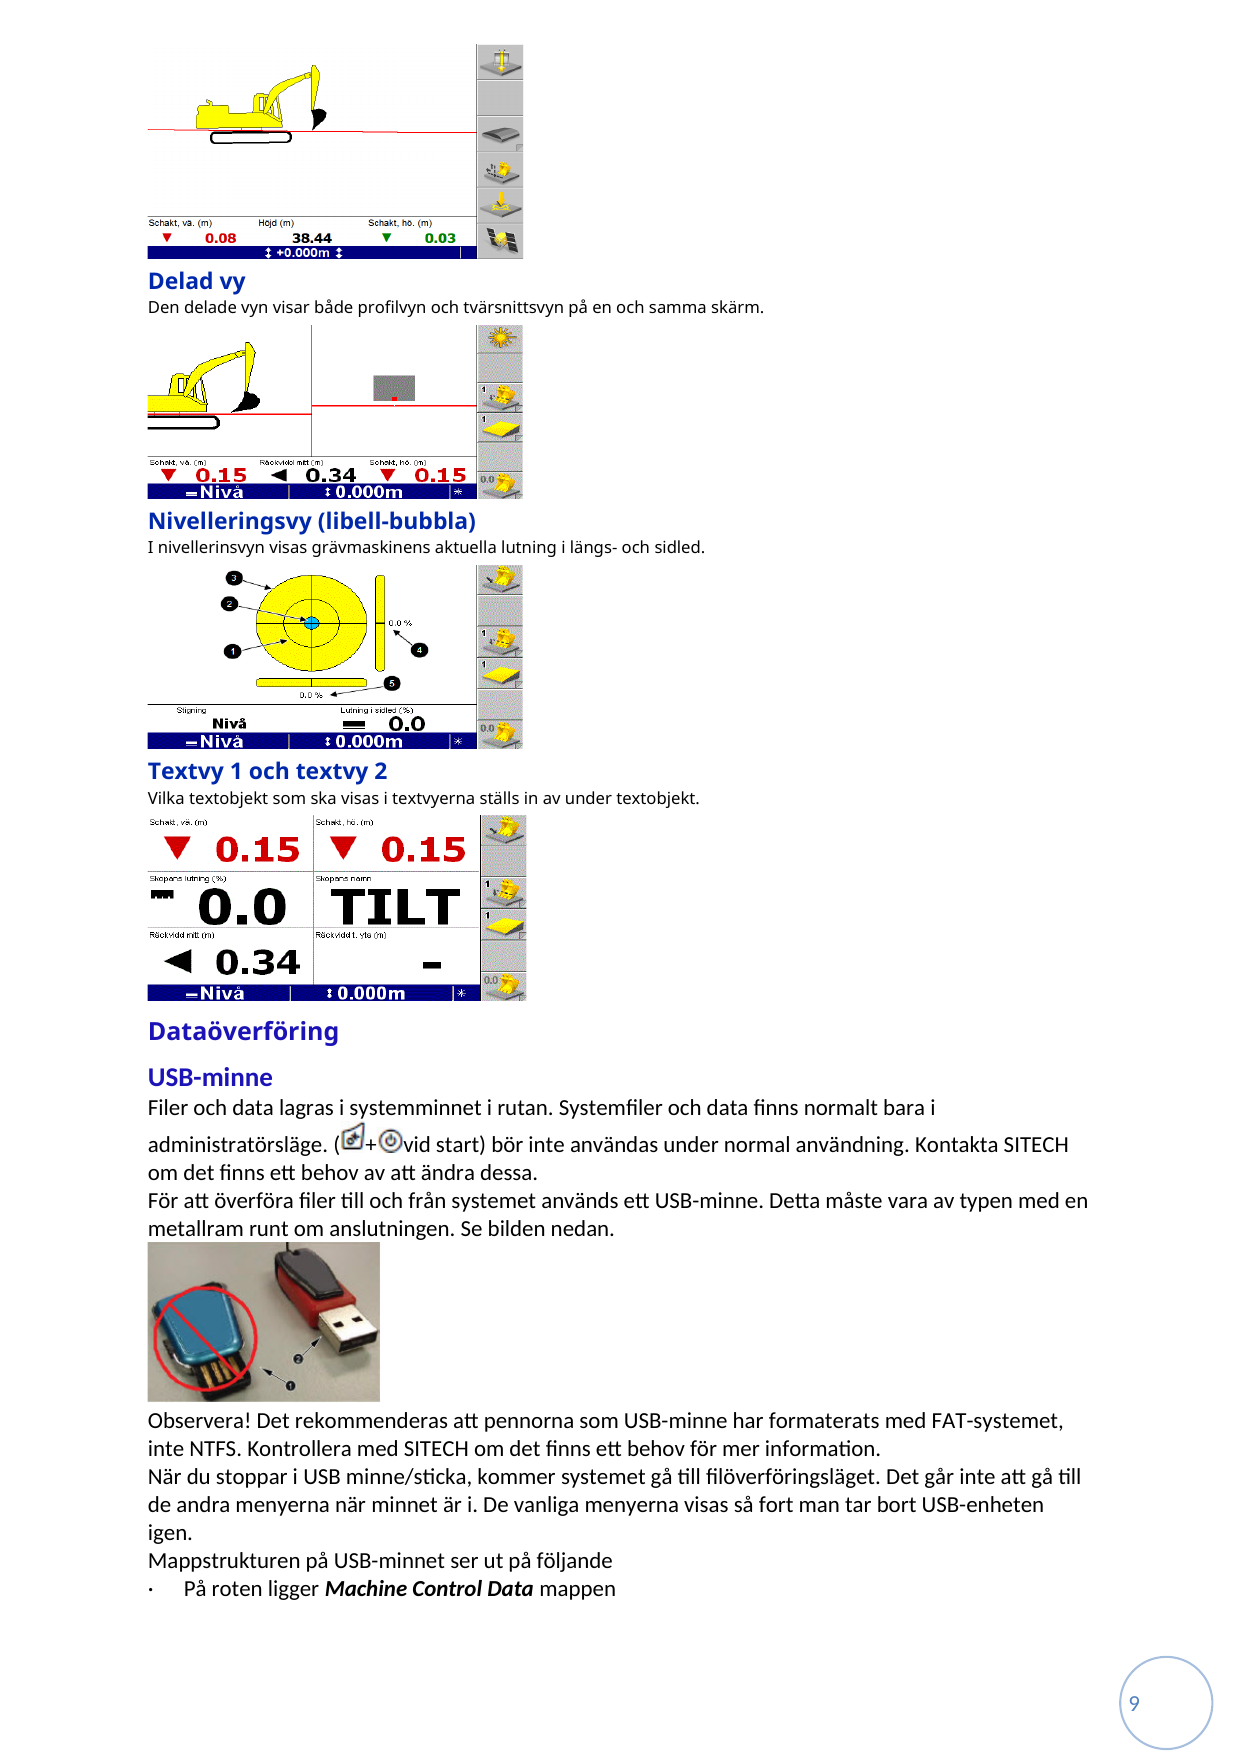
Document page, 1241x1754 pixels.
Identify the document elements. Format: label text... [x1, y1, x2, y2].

text För att överföra filer till och från systemet används ett USB-minne. Detta måste vara av typen med en metallram runt om anslutningen. Se bilden nedan. [148, 1186, 1093, 1242]
text Observera! Det rekommenderas att pennorna som USB-minne har formaterats med FAT-systemet, inte NTFS. Kontrollera med SITECH om det finns ett behov för mer information. [148, 1406, 1093, 1462]
text Filer och data lagras i systemminnet i rutan. Systemfiler och data finns normalt bara i administratörsläge. (+vid start) bör inte användas under normal användning. Kontakta SITECH om det finns ett behov av att ändra dessa. [148, 1093, 1093, 1186]
text Vilka textobjekt som ska visas i textvyerna ställs in av under textobjekt. [148, 786, 1093, 809]
picture [147, 1242, 382, 1403]
text Delad vy [148, 265, 1093, 296]
text Textvy 1 och textvy 2 [148, 755, 1093, 786]
text Den delade vyn visar både profilvyn och tvärsnittsvyn på en och samma skärm. [148, 296, 1093, 319]
text Dataöverföring [148, 1013, 1093, 1047]
text När du stoppar i USB minne/sticka, kommer systemet gå till filöverföringsläget. Det går inte att gå till de andra menyerna när minnet är i. De vanliga menyerna visas så fort man tar bort USB-enheten igen. [148, 1462, 1093, 1547]
text I nivellerinsvyn visas grävmaskinens aktuella lutning i längs- och sidled. [148, 536, 1093, 559]
text USB-minne [148, 1060, 1093, 1093]
picture [340, 1121, 366, 1153]
text Nivelleringsvy (libell-bubbla) [148, 505, 1093, 536]
text Mappstrukturen på USB-minnet ser ut på följande [148, 1547, 1093, 1574]
text · På roten ligger Machine Control Data mappen [110, 1574, 1093, 1603]
picture [376, 1127, 404, 1153]
picture [147, 44, 524, 259]
